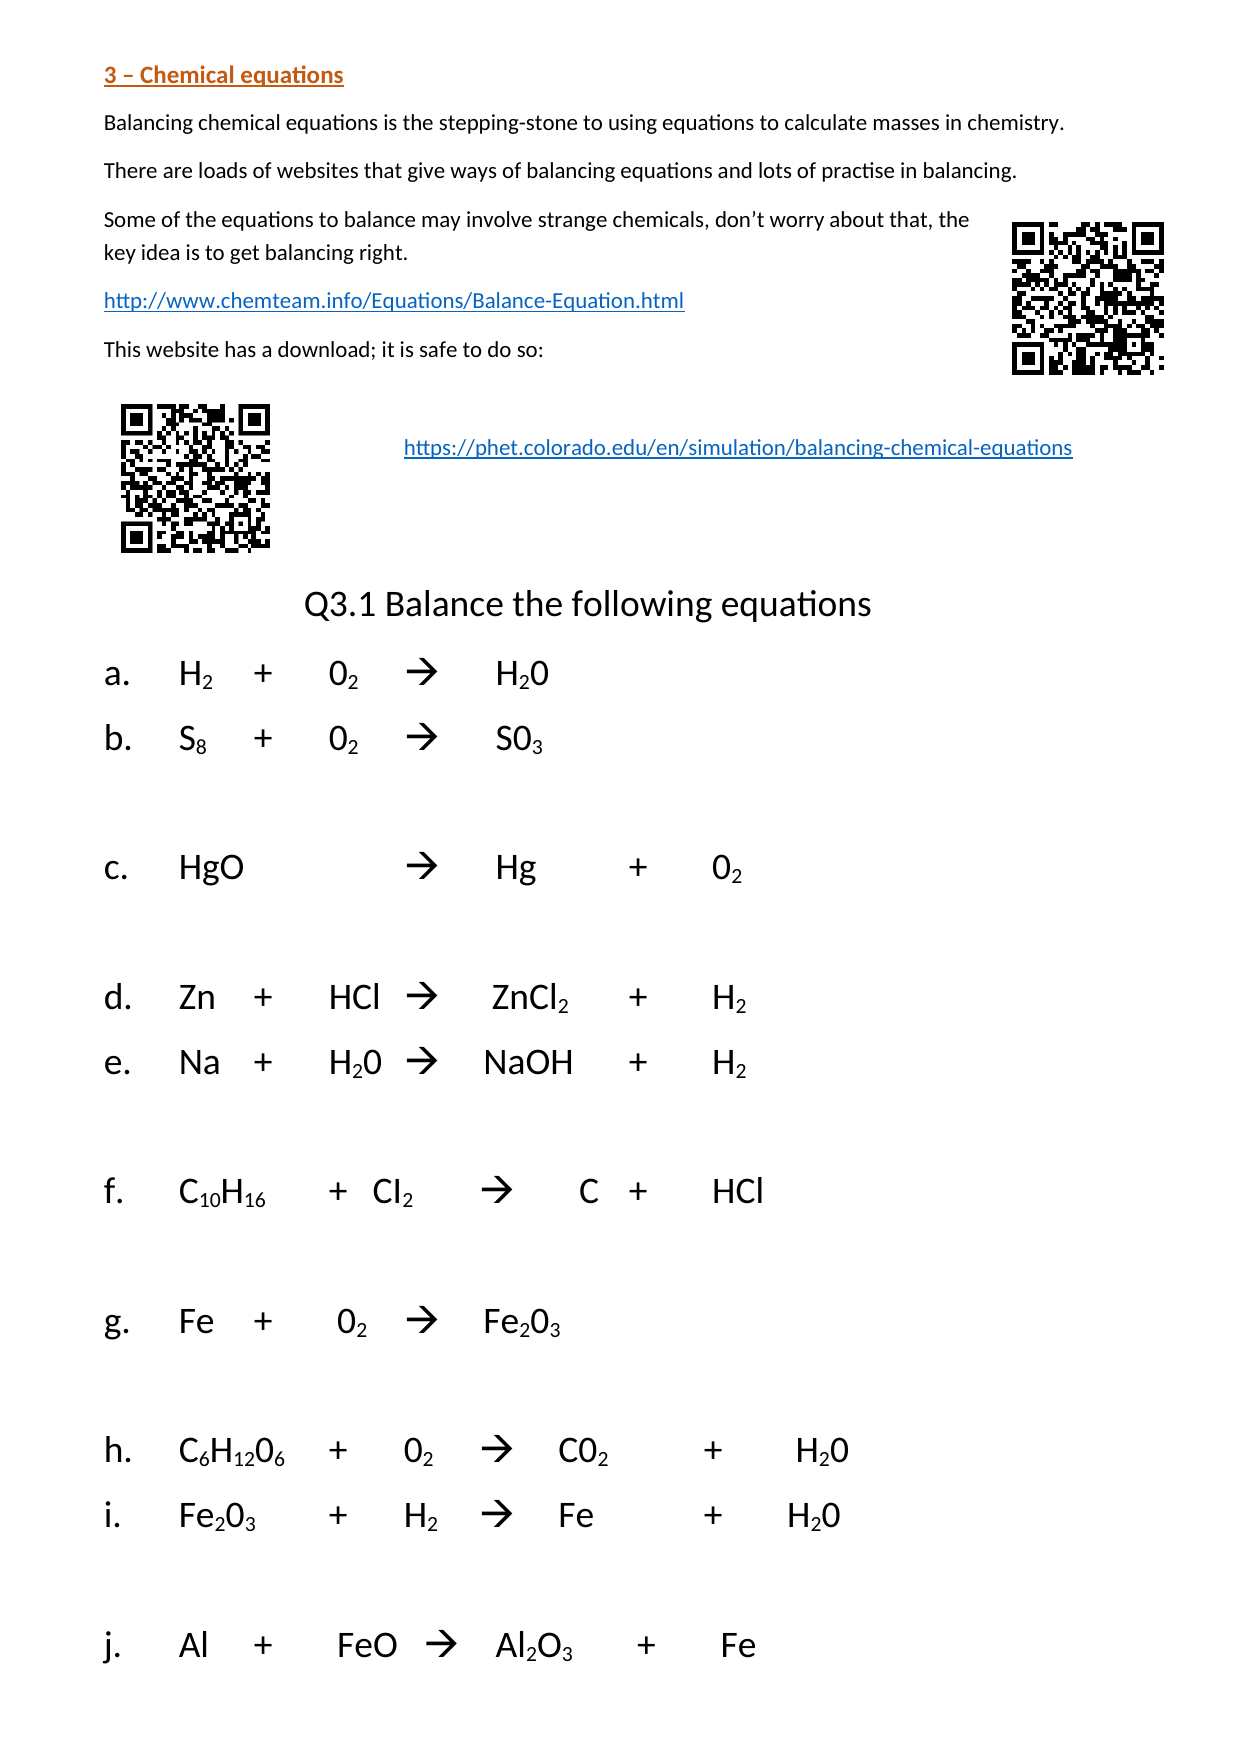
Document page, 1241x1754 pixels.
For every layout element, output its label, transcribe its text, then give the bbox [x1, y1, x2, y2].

text a. H2 + 02 H20 [103, 649, 1137, 695]
text d. Zn + HCl ZnCl2 + H2 [103, 973, 1137, 1019]
text 3 – Chemical equations [103, 59, 1137, 89]
text There are loads of websites that give ways of balancing equations and lots of practise in balancing. [103, 157, 1137, 184]
text f. C10H16 + CI2 C + HCl [103, 1167, 1137, 1213]
text Q3.1 Balance the following equations [103, 579, 1137, 625]
text b. S8 + 02 S03 [103, 714, 1137, 759]
picture [103, 386, 285, 568]
text Some of the equations to balance may involve strange chemicals, don’t worry about that, the key idea is to get balancing right. [103, 205, 994, 266]
text g. Fe + 02 Fe203 [103, 1297, 1137, 1343]
text https://phet.colorado.edu/en/simulation/balancing-chemical-equations [328, 433, 1137, 461]
text j. Al + FeO Al2O3 + Fe [103, 1621, 1137, 1667]
text i. Fe203 + H2 Fe + H20 [103, 1491, 1137, 1537]
text This website has a download; it is safe to do so: [103, 335, 994, 363]
text h. C6H1206 + 02 C02 + H20 [103, 1426, 1137, 1472]
text c. HgO Hg + 02 [103, 843, 1137, 889]
text http://www.chemteam.info/Equations/Balance-Equation.html [103, 286, 994, 314]
text e. Na + H20 NaOH + H2 [103, 1038, 1137, 1083]
text Balancing chemical equations is the stepping-stone to using equations to calculate masses in chemistry. [103, 108, 1137, 136]
picture [994, 205, 1179, 389]
